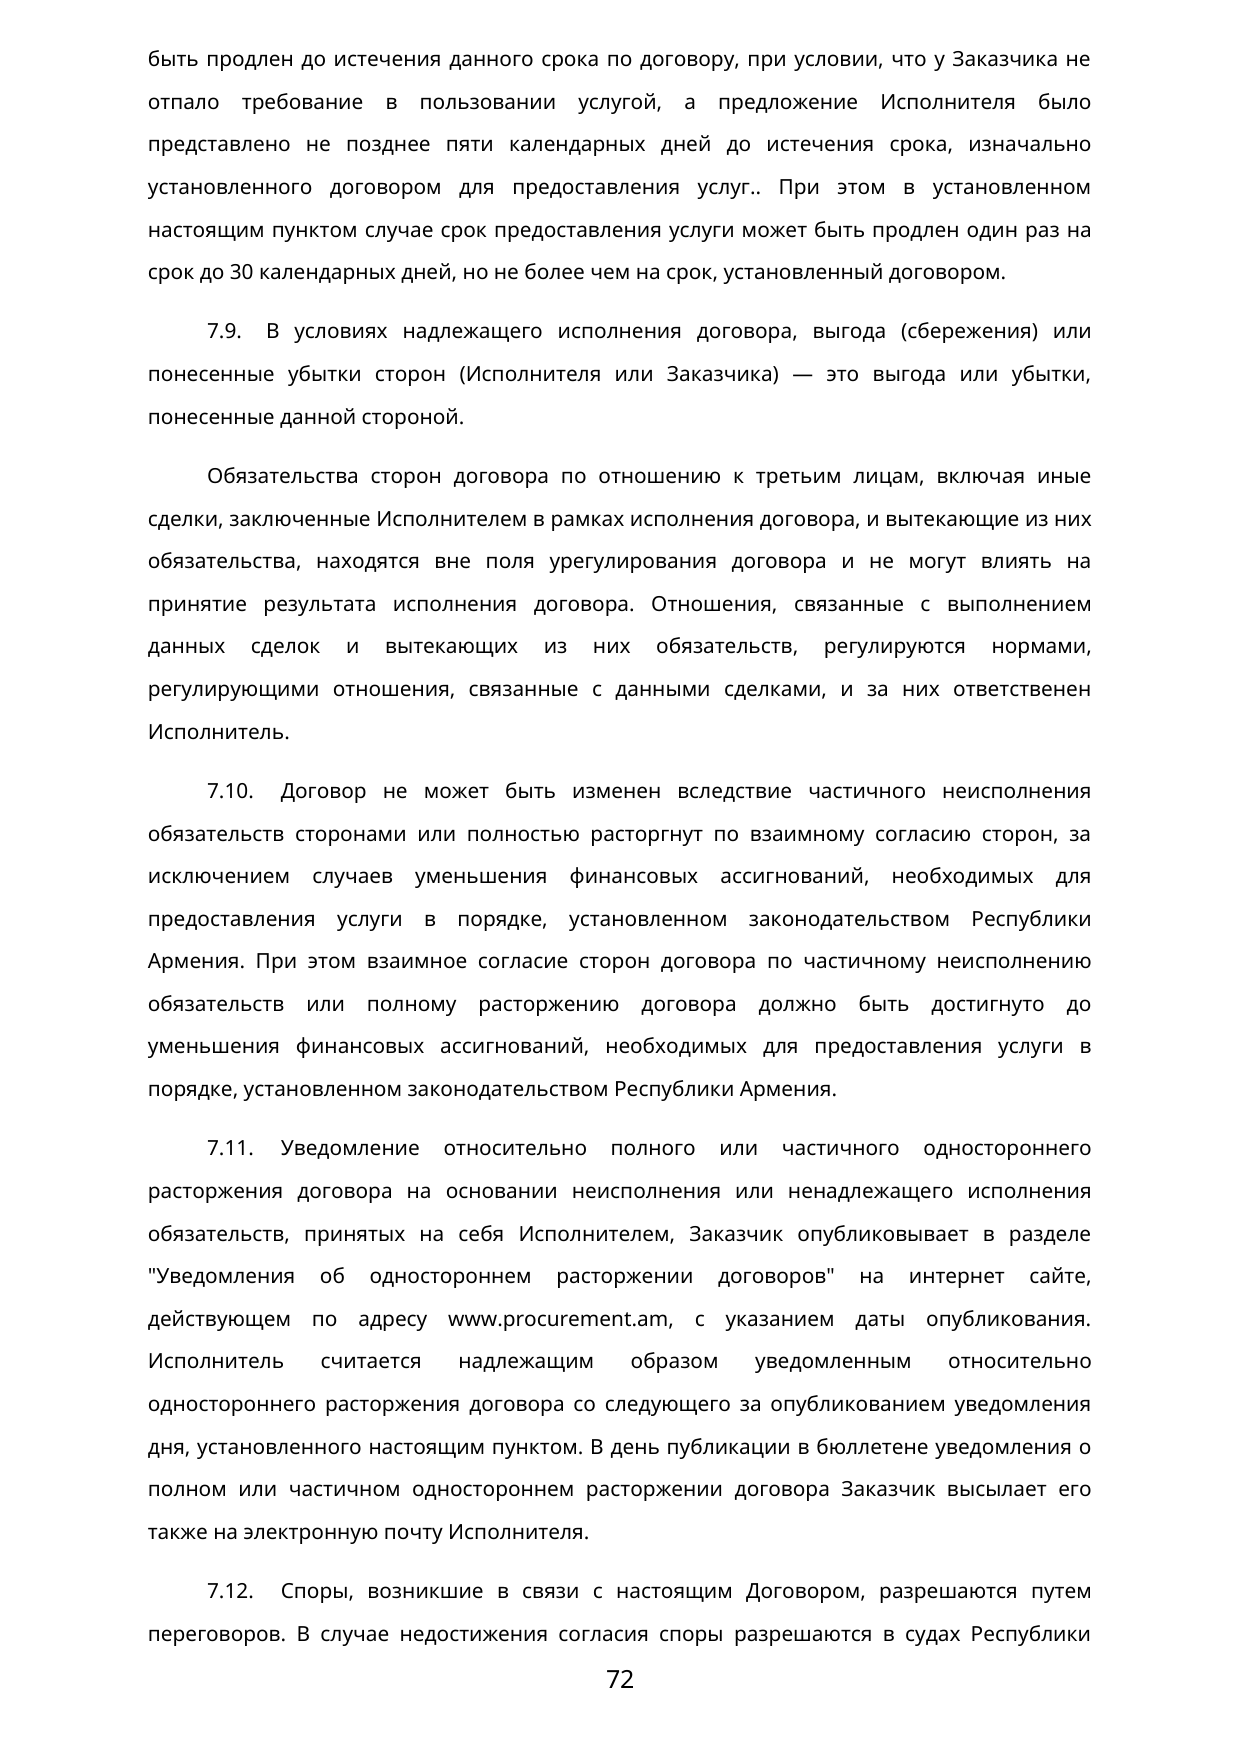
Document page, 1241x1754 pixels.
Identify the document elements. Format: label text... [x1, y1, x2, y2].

text 7.11. Уведомление относительно полного или частичного одностороннего расторжения договора на основании неисполнения или ненадлежащего исполнения обязательств, принятых на себя Исполнителем, Заказчик опубликовывает в разделе "Уведомления об одностороннем расторжении договоров" на интернет сайте, действующем по адресу www.procurement.am, с указанием даты опубликования. Исполнитель считается надлежащим образом уведомленным относительно одностороннего расторжения договора со следующего за опубликованием уведомления дня, установленного настоящим пунктом. В день публикации в бюллетене уведомления о полном или частичном одностороннем расторжении договора Заказчик высылает его также на электронную почту Исполнителя. [148, 1133, 1092, 1545]
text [148, 44, 1092, 286]
text 7.9. В условиях надлежащего исполнения договора, выгода (сбережения) или понесенные убытки сторон (Исполнителя или Заказчика) — это выгода или убытки, понесенные данной стороной. [148, 317, 1092, 430]
text 7.10. Договор не может быть изменен вследствие частичного неисполнения обязательств сторонами или полностью расторгнут по взаимному согласию сторон, за исключением случаев уменьшения финансовых ассигнований, необходимых для предоставления услуги в порядке, установленном законодательством Республики Армения. При этом взаимное согласие сторон договора по частичному неисполнению обязательств или полному расторжению договора должно быть достигнуто до уменьшения финансовых ассигнований, необходимых для предоставления услуги в порядке, установленном законодательством Республики Армения. [148, 776, 1092, 1103]
text Обязательства сторон договора по отношению к третьим лицам, включая иные сделки, заключенные Исполнителем в рамках исполнения договора, и вытекающие из них обязательства, находятся вне поля урегулирования договора и не могут влиять на принятие результата исполнения договора. Отношения, связанные с выполнением данных сделок и вытекающих из них обязательств, регулируются нормами, регулирующими отношения, связанные с данными сделками, и за них ответственен Исполнитель. [148, 461, 1092, 745]
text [148, 1576, 1092, 1647]
